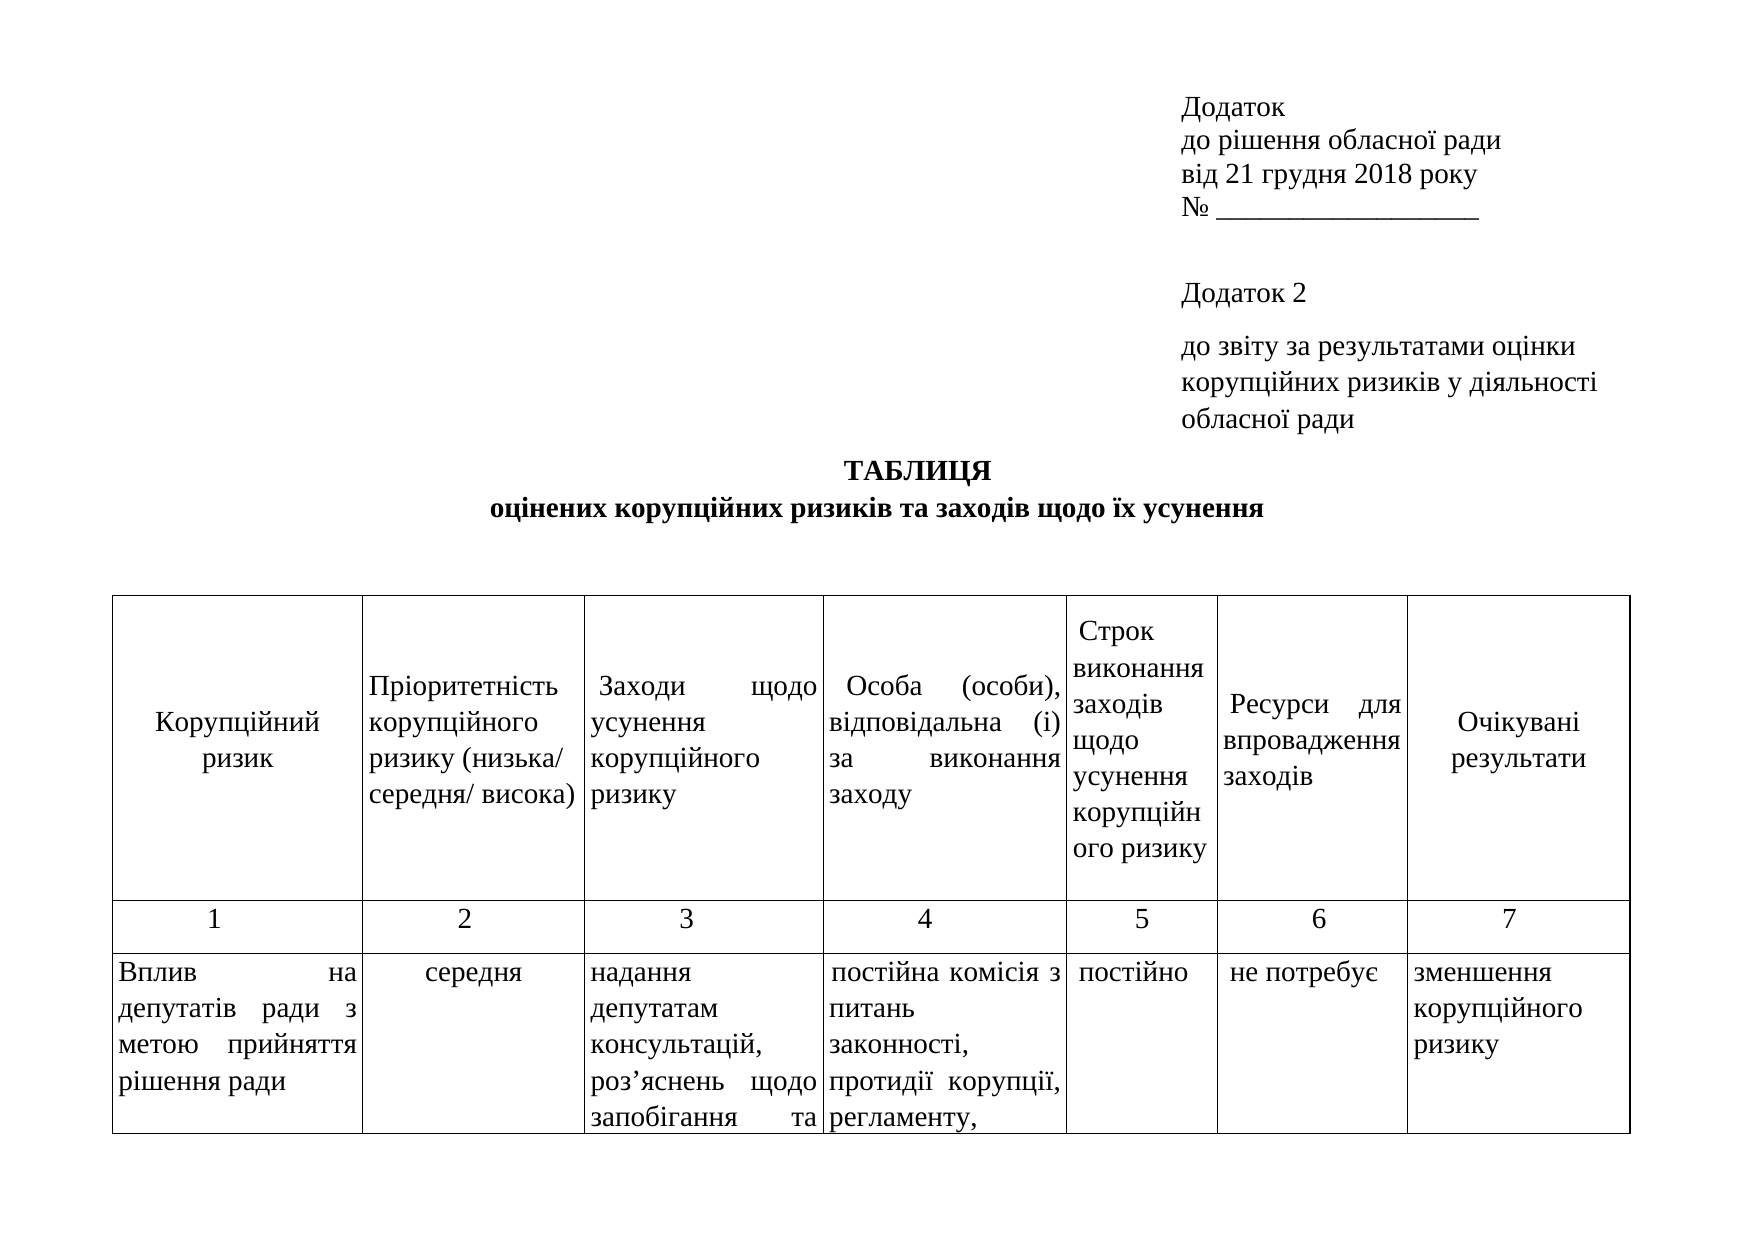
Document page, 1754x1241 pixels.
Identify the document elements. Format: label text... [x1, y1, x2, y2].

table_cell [585, 954, 823, 1132]
table_cell 7 [1408, 901, 1629, 953]
table_cell середня [363, 954, 584, 1132]
text до звіту за результатами оцінки корупційних ризиків у діяльності обласної ради [1181, 328, 1636, 434]
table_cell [1408, 954, 1629, 1132]
table_header Очікувані результати [1408, 596, 1629, 900]
text № __________________ [1181, 189, 1636, 223]
text Додаток [1181, 89, 1636, 122]
table_header Заходи щодо усунення корупційного ризику [585, 596, 823, 900]
table_cell 2 [363, 901, 584, 953]
table_header Пріоритетність корупційного ризику (низька/ середня/ висока) [363, 596, 584, 900]
table_header Особа (особи), відповідальна (і) за виконання заходу [824, 596, 1066, 900]
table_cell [113, 954, 362, 1132]
table_cell не потребує [1218, 954, 1407, 1132]
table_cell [824, 954, 1066, 1132]
table_header Корупційний ризик [113, 596, 362, 900]
table_cell 6 [1218, 901, 1407, 953]
table_header Ресурси для впровадження заходів [1218, 596, 1407, 900]
table_cell 4 [824, 901, 1066, 953]
text Додаток 2 [1181, 276, 1636, 309]
table_cell 3 [585, 901, 823, 953]
table_cell постійно [1067, 954, 1217, 1132]
text до рішення обласної ради [1181, 122, 1636, 156]
table_cell 5 [1067, 901, 1217, 953]
text від 21 грудня 2018 року [1181, 156, 1636, 189]
table_cell 1 [113, 901, 362, 953]
table_header Строк виконання заходів щодо усунення корупційного ризику [1067, 596, 1217, 900]
text ТАБЛИЦЯ оцінених корупційних ризиків та заходів щодо їх усунення [118, 453, 1636, 523]
